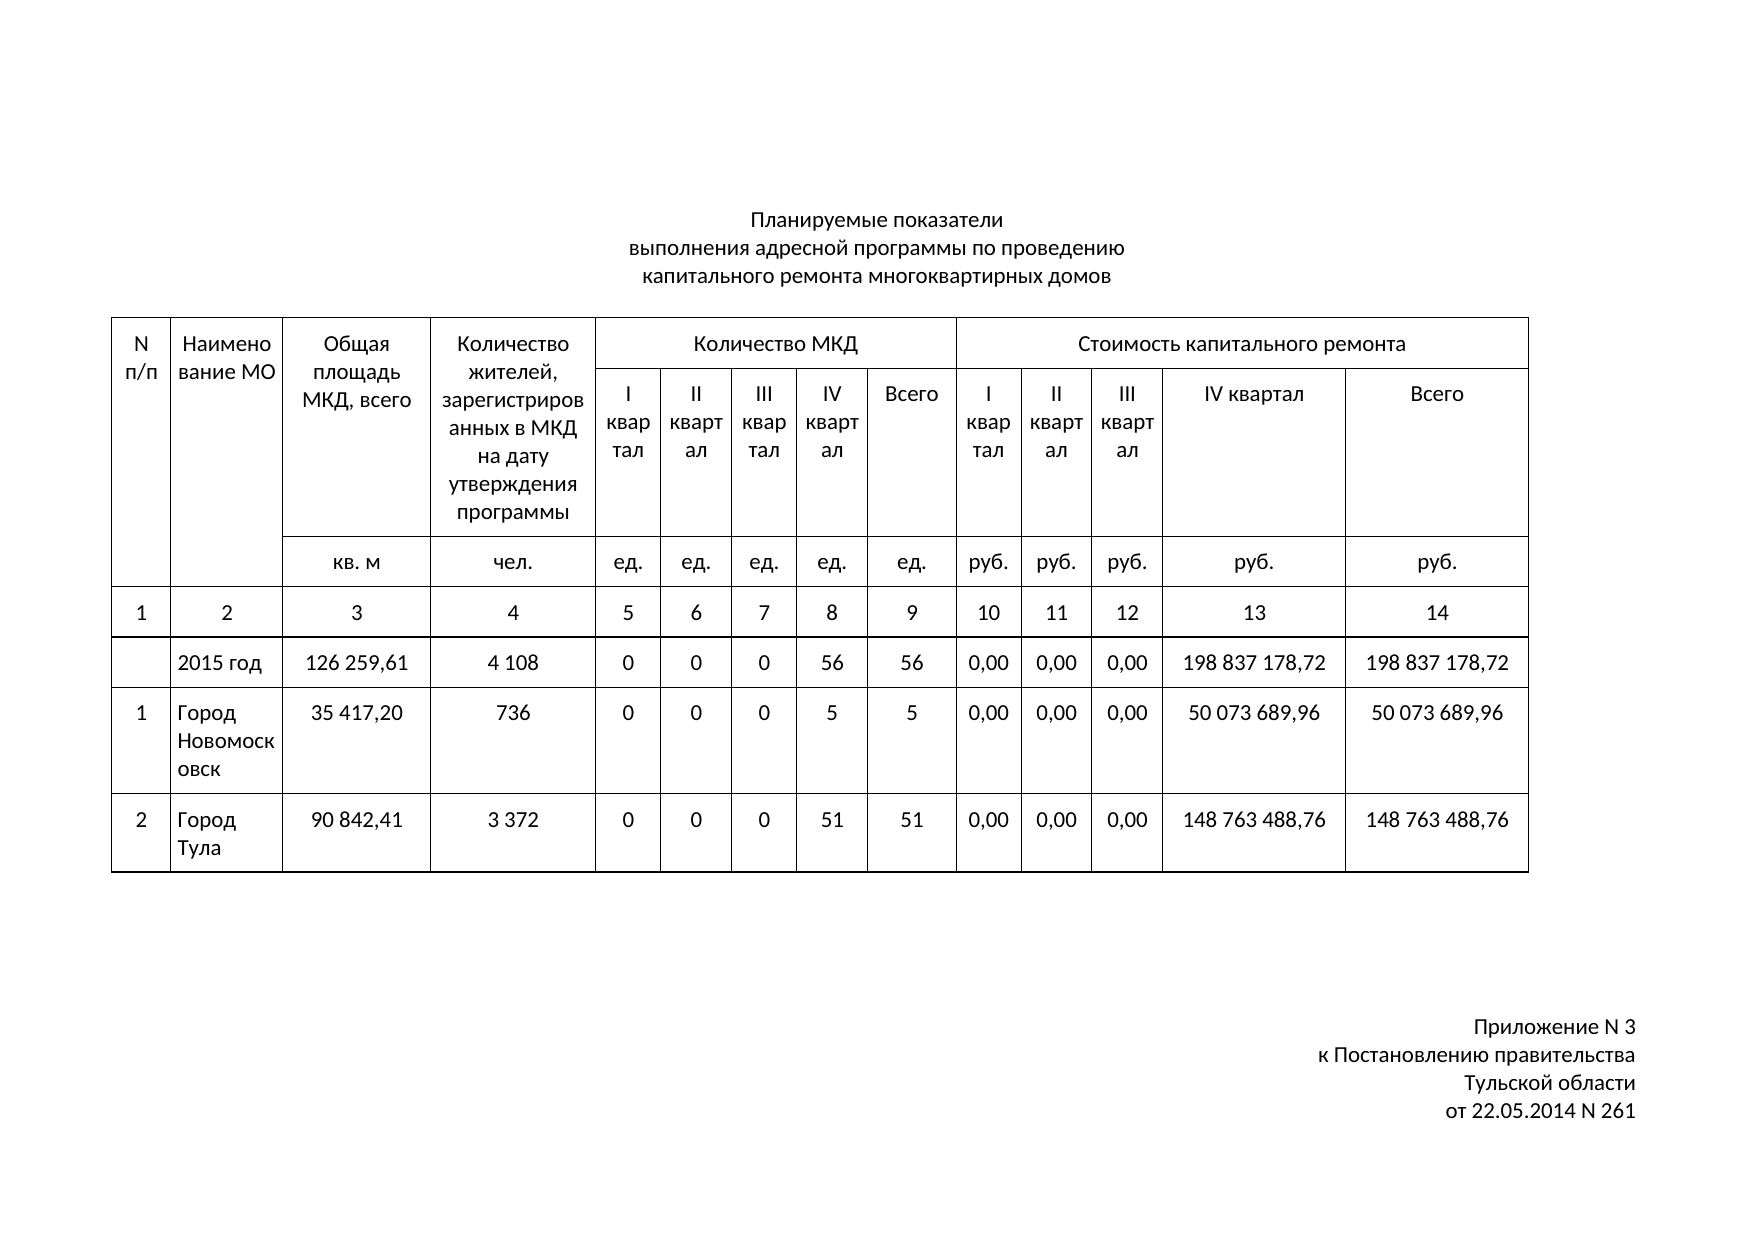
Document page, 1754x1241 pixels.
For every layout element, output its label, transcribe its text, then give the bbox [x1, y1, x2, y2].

table_cell 1 [112, 688, 170, 793]
table_cell 0 [732, 794, 796, 871]
table_cell IV квартал [797, 369, 867, 536]
table_cell 51 [797, 794, 867, 871]
table_header Количество МКД [596, 318, 956, 368]
table_cell I квартал [596, 369, 660, 536]
text Планируемые показатели [118, 205, 1636, 233]
table_cell Всего [1346, 369, 1528, 536]
table_header Стоимость капитального ремонта [957, 318, 1528, 368]
table_cell 0 [596, 794, 660, 871]
table_cell 0 [732, 688, 796, 793]
table_cell 4 [431, 587, 595, 636]
table_cell 0 [732, 638, 796, 687]
table_cell 4 108 [431, 638, 595, 687]
table_cell 51 [868, 794, 956, 871]
table_cell 0,00 [957, 794, 1021, 871]
table_cell 2 [171, 587, 282, 636]
table_cell 12 [1092, 587, 1162, 636]
table_cell кв. м [283, 537, 430, 586]
table_cell 8 [797, 587, 867, 636]
table_cell 0,00 [957, 638, 1021, 687]
table_cell 2015 год [171, 638, 282, 687]
table_cell руб. [957, 537, 1021, 586]
table_header Наименование МО [171, 318, 282, 586]
table_cell 148 763 488,76 [1163, 794, 1345, 871]
table_cell 736 [431, 688, 595, 793]
table_header Количество жителей, зарегистрированных в МКД на дату утверждения программы [431, 318, 595, 536]
table_cell 13 [1163, 587, 1345, 636]
table_cell руб. [1346, 537, 1528, 586]
table_cell 56 [797, 638, 867, 687]
table_cell 0 [661, 794, 731, 871]
table_cell III квартал [1092, 369, 1162, 536]
table_cell чел. [431, 537, 595, 586]
text капитального ремонта многоквартирных домов [118, 261, 1636, 289]
table_cell IV квартал [1163, 369, 1345, 536]
text выполнения адресной программы по проведению [118, 233, 1636, 261]
table_cell ед. [661, 537, 731, 586]
table_cell 3 372 [431, 794, 595, 871]
table_cell 0 [596, 688, 660, 793]
table_cell 198 837 178,72 [1163, 638, 1345, 687]
table_cell III квартал [732, 369, 796, 536]
table_cell 90 842,41 [283, 794, 430, 871]
table_cell I квартал [957, 369, 1021, 536]
table_cell руб. [1092, 537, 1162, 586]
table_header Общая площадь МКД, всего [283, 318, 430, 536]
table_cell 50 073 689,96 [1163, 688, 1345, 793]
table_cell 5 [797, 688, 867, 793]
table_cell 5 [596, 587, 660, 636]
table_cell 0 [661, 688, 731, 793]
table_cell 5 [868, 688, 956, 793]
table_cell 3 [283, 587, 430, 636]
table_cell II квартал [1022, 369, 1091, 536]
text к Постановлению правительства [118, 1041, 1636, 1068]
table_cell 11 [1022, 587, 1091, 636]
table_cell 0,00 [1092, 688, 1162, 793]
table_cell 2 [112, 794, 170, 871]
table_cell 50 073 689,96 [1346, 688, 1528, 793]
table_cell ед. [868, 537, 956, 586]
table_cell руб. [1022, 537, 1091, 586]
table_cell 0 [596, 638, 660, 687]
table_cell 9 [868, 587, 956, 636]
table_cell 35 417,20 [283, 688, 430, 793]
table_cell 0,00 [1092, 638, 1162, 687]
table_cell 14 [1346, 587, 1528, 636]
table_cell руб. [1163, 537, 1345, 586]
table_cell 7 [732, 587, 796, 636]
table_cell 0,00 [1092, 794, 1162, 871]
table_cell 10 [957, 587, 1021, 636]
text Приложение N 3 [118, 1012, 1636, 1041]
table_cell 1 [112, 587, 170, 636]
table_cell 6 [661, 587, 731, 636]
table_cell 0,00 [1022, 794, 1091, 871]
table_cell 148 763 488,76 [1346, 794, 1528, 871]
table_header N п/п [112, 318, 170, 586]
table_cell ед. [732, 537, 796, 586]
table_cell 56 [868, 638, 956, 687]
text от 22.05.2014 N 261 [118, 1097, 1636, 1124]
text Тульской области [118, 1068, 1636, 1097]
table_cell 198 837 178,72 [1346, 638, 1528, 687]
table_cell [112, 638, 170, 687]
table_cell 126 259,61 [283, 638, 430, 687]
table_cell 0,00 [1022, 688, 1091, 793]
table_cell II квартал [661, 369, 731, 536]
table_cell ед. [797, 537, 867, 586]
table_cell 0,00 [1022, 638, 1091, 687]
table_cell 0 [661, 638, 731, 687]
table_cell Город Новомосковск [171, 688, 282, 793]
table_cell 0,00 [957, 688, 1021, 793]
table_cell ед. [596, 537, 660, 586]
table_cell Город Тула [171, 794, 282, 871]
table_cell Всего [868, 369, 956, 536]
